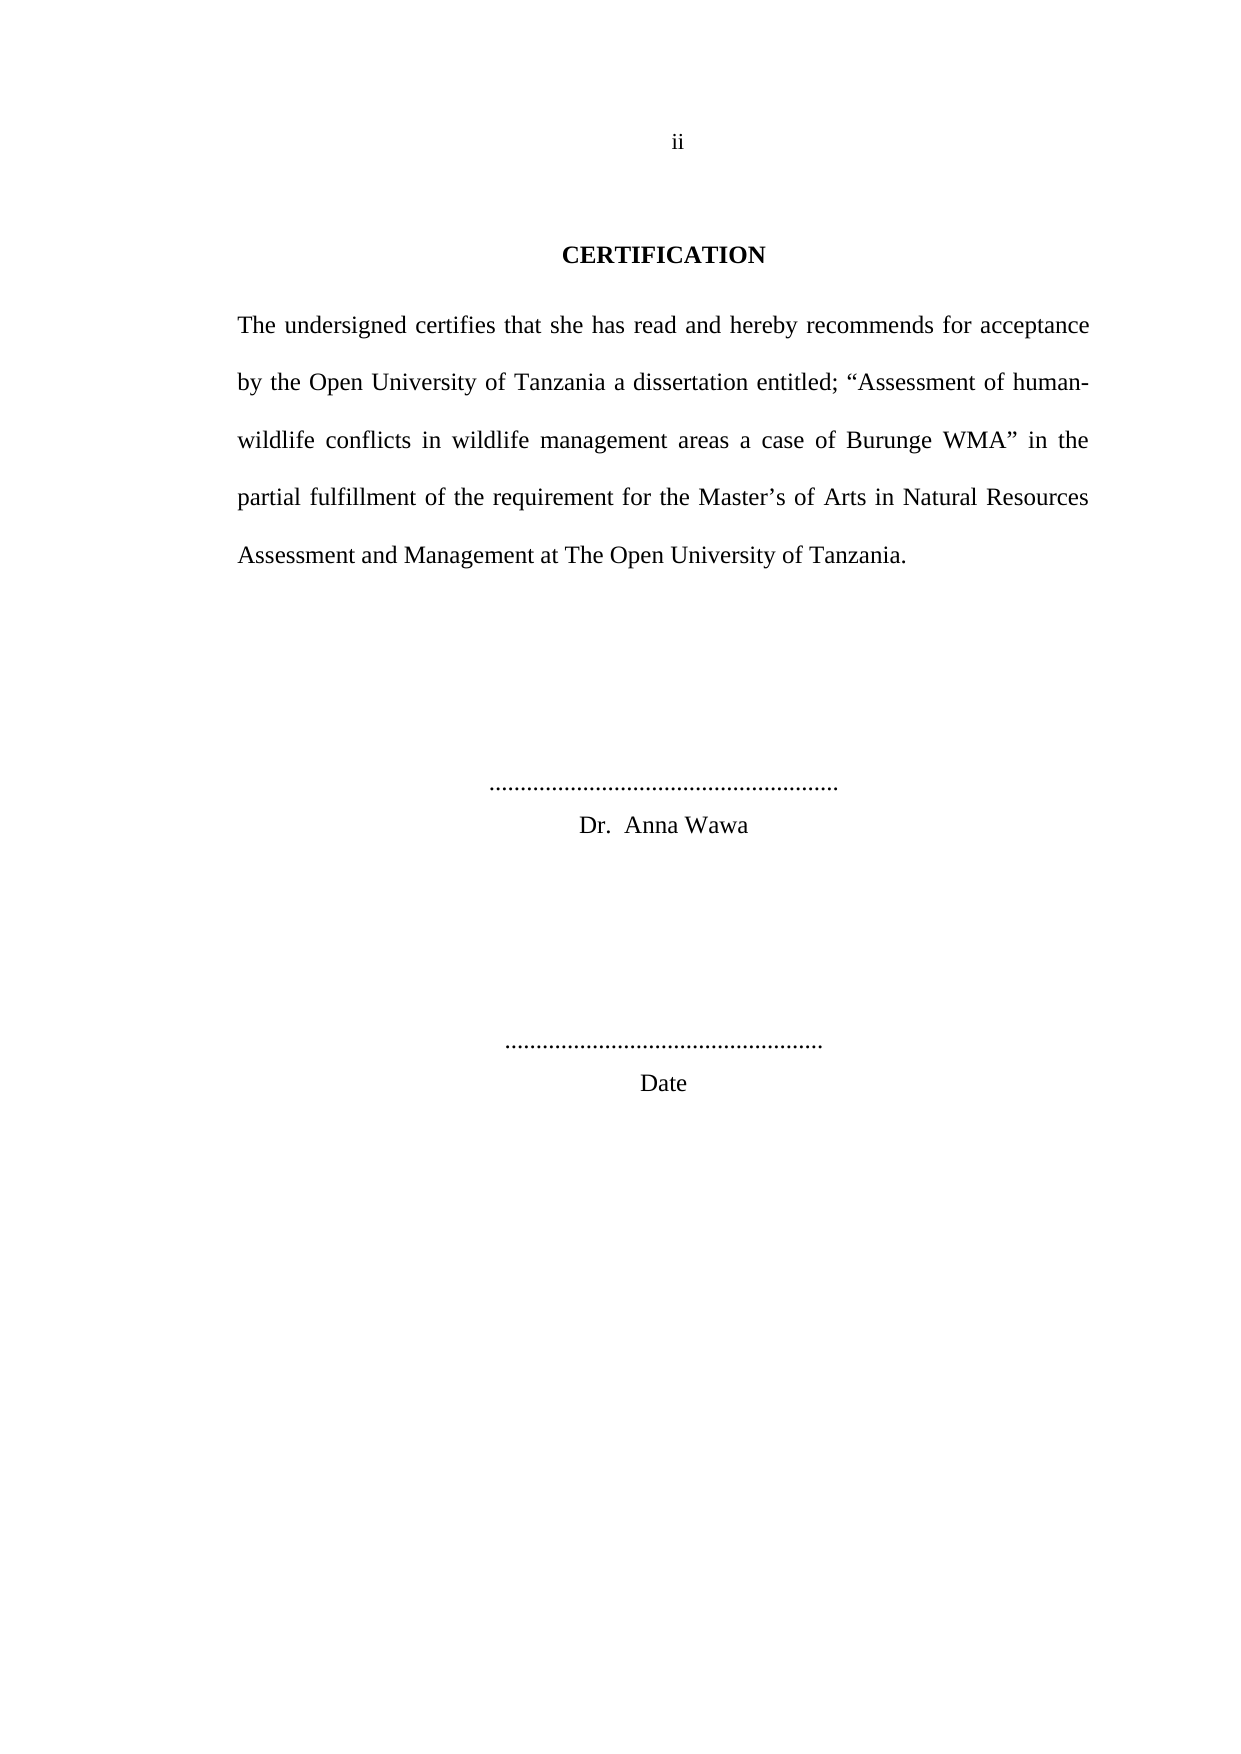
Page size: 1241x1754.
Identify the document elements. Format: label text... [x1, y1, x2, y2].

text ................................................... [237, 1025, 1090, 1054]
text Date [237, 1068, 1090, 1097]
text ........................................................ [237, 767, 1090, 795]
text Dr. Anna Wawa [237, 810, 1090, 838]
text The undersigned certifies that she has read and hereby recommends for acceptance by the Open University of Tanzania a dissertation entitled; “Assessment of human-wildlife conflicts in wildlife management areas a case of Burunge WMA” in the partial fulfillment of the requirement for the Master’s of Arts in Natural Resources Assessment and Management at The Open University of Tanzania. [237, 310, 1090, 569]
text CERTIFICATION [237, 240, 1090, 269]
